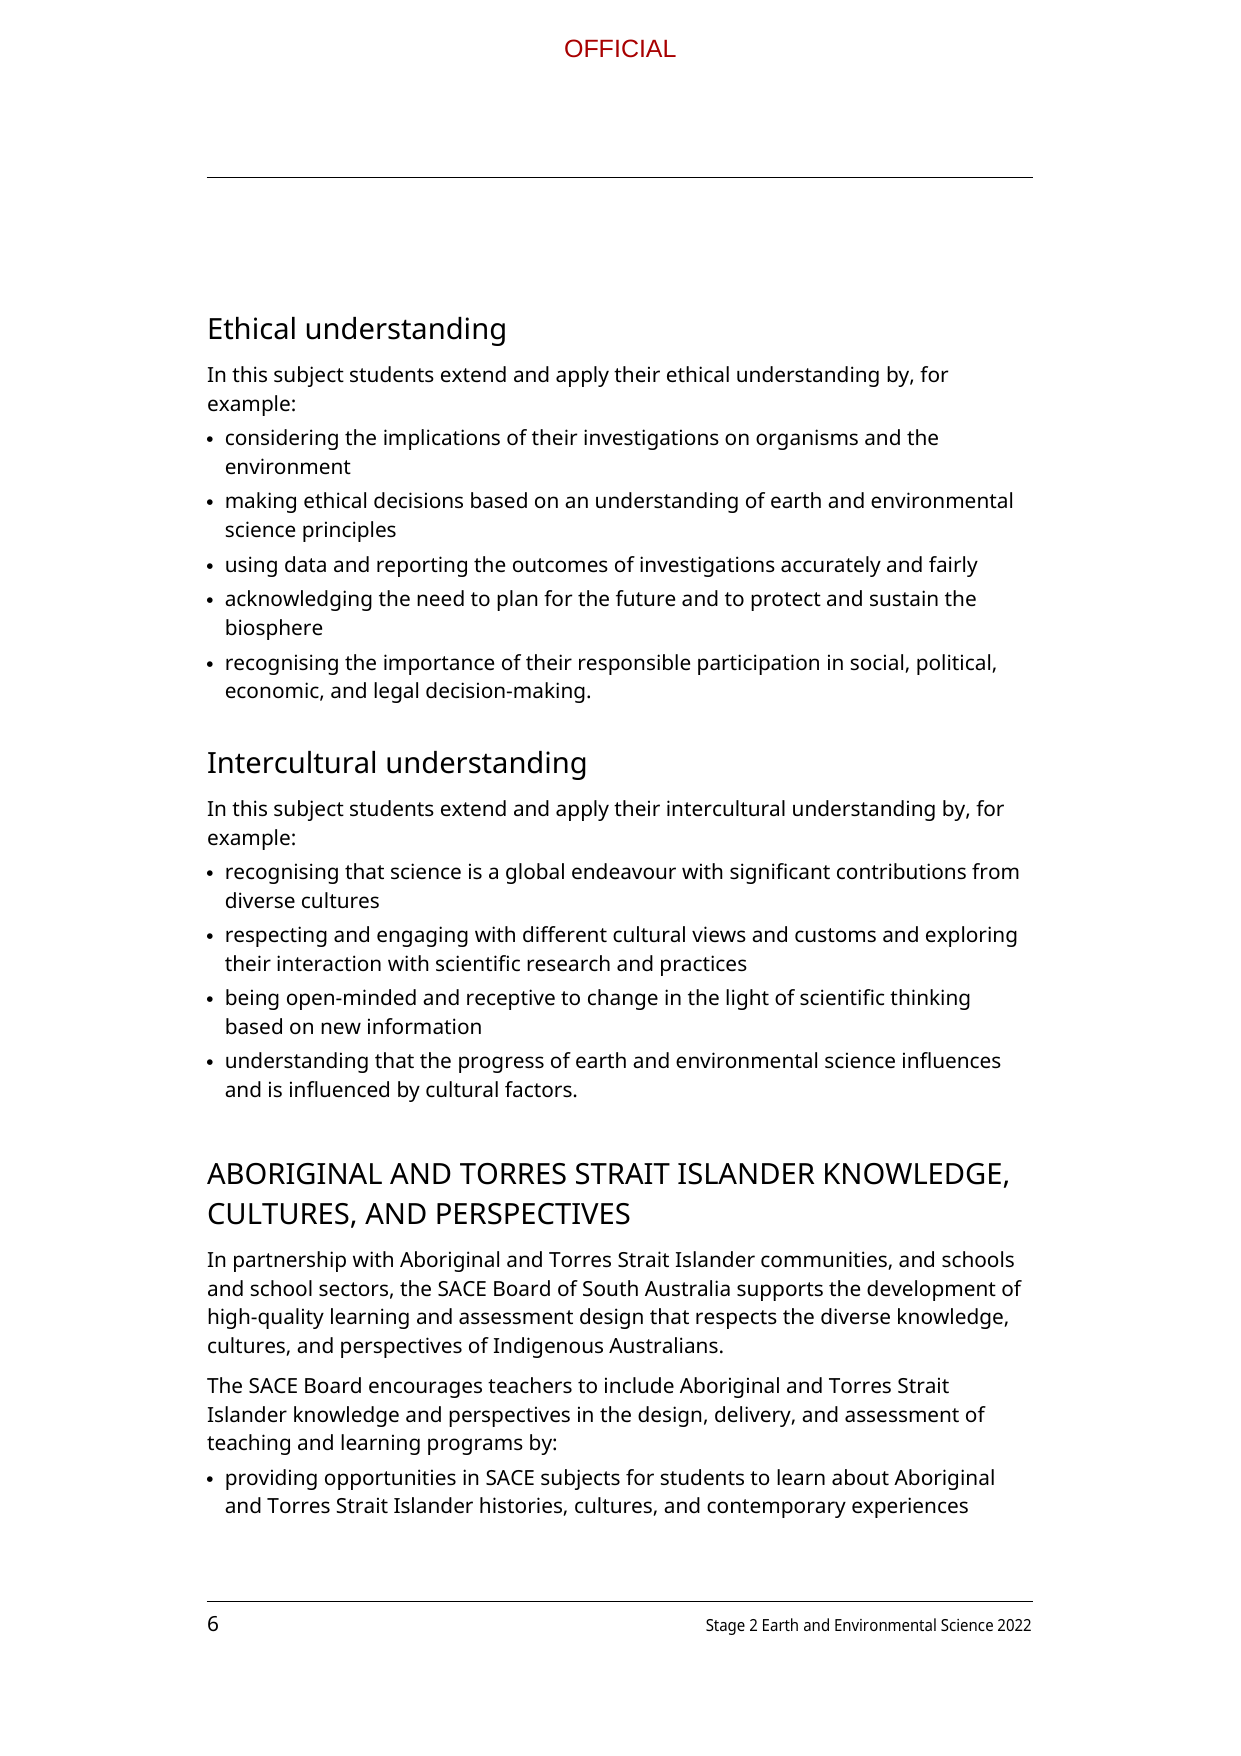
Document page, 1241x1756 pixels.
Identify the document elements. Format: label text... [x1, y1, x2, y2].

text In partnership with Aboriginal and Torres Strait Islander communities, and schools and school sectors, the SACE Board of South Australia supports the development of high-quality learning and assessment design that respects the diverse knowledge, cultures, and perspectives of Indigenous Australians. [207, 1245, 1033, 1359]
text respecting and engaging with different cultural views and customs and exploring their interaction with scientific research and practices [207, 920, 1033, 977]
text The SACE Board encourages teachers to include Aboriginal and Torres Strait Islander knowledge and perspectives in the design, delivery, and assessment of teaching and learning programs by: [207, 1372, 1033, 1457]
text Intercultural understanding [207, 742, 1033, 782]
text acknowledging the need to plan for the future and to protect and sustain the biosphere [207, 584, 1033, 641]
text using data and reporting the outcomes of investigations accurately and fairly [207, 550, 1033, 578]
text considering the implications of their investigations on organisms and the environment [207, 423, 1033, 480]
text In this subject students extend and apply their intercultural understanding by, for example: [207, 794, 1033, 851]
text recognising that science is a global endeavour with significant contributions from diverse cultures [207, 857, 1033, 914]
text In this subject students extend and apply their ethical understanding by, for example: [207, 360, 1033, 417]
text being open-minded and receptive to change in the light of scientific thinking based on new information [207, 983, 1033, 1040]
text understanding that the progress of earth and environmental science influences and is influenced by cultural factors. [207, 1047, 1033, 1103]
text providing opportunities in SACE subjects for students to learn about Aboriginal and Torres Strait Islander histories, cultures, and contemporary experiences [207, 1463, 1033, 1520]
text recognising the importance of their responsible participation in social, political, economic, and legal decision-making. [207, 648, 1033, 704]
text Ethical understanding [207, 308, 1033, 348]
text Aboriginal and Torres Strait Islander knowledge, cultures, and perspectives [207, 1153, 1033, 1233]
text making ethical decisions based on an understanding of earth and environmental science principles [207, 487, 1033, 543]
